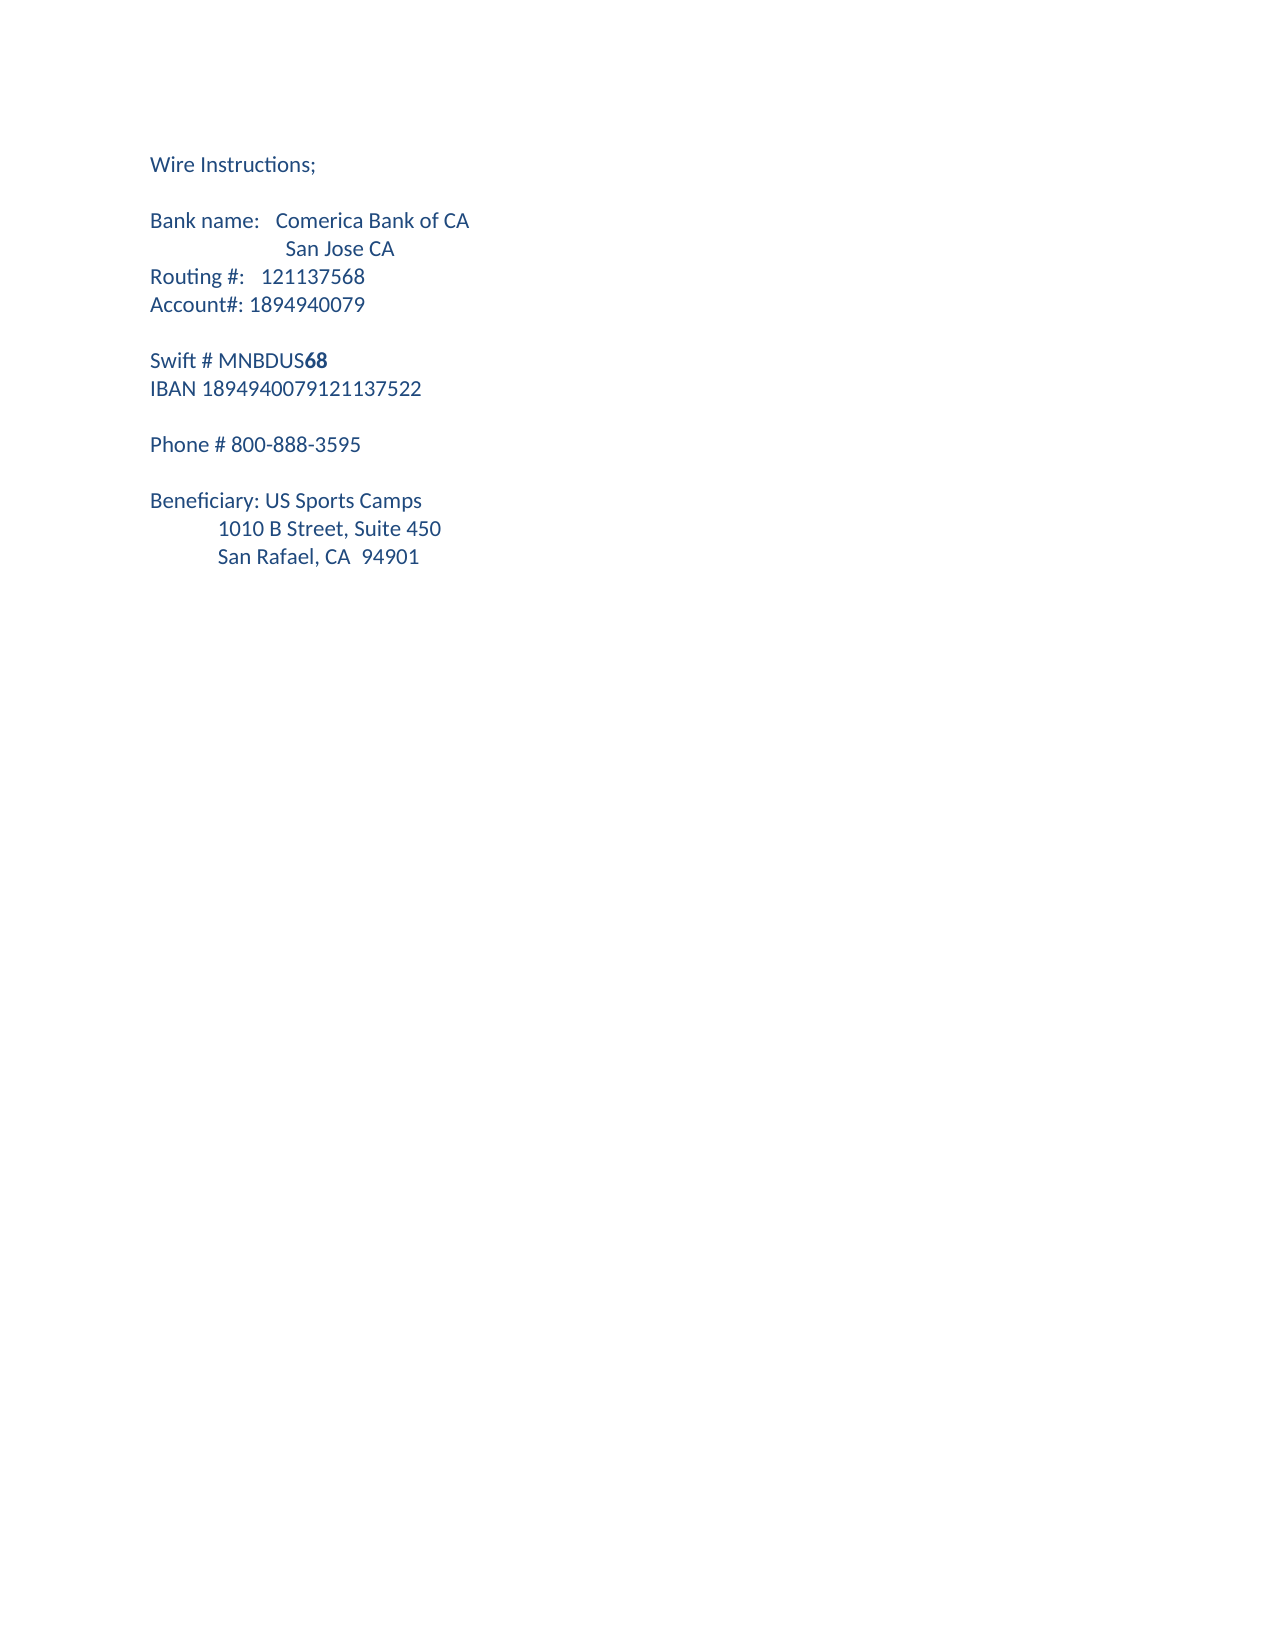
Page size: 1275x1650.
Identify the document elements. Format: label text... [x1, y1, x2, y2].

text Swift # MNBDUS68 IBAN 1894940079121137522 [150, 346, 1125, 402]
text Wire Instructions; [150, 150, 1125, 178]
text Phone # 800-888-3595 [150, 430, 1125, 458]
text Account#: 1894940079 [150, 290, 1125, 318]
text Bank name: Comerica Bank of CA San Jose CA Routing #: 121137568 [150, 206, 1125, 290]
text Beneficiary: US Sports Camps 1010 B Street, Suite 450 San Rafael, CA 94901 [150, 458, 1125, 570]
